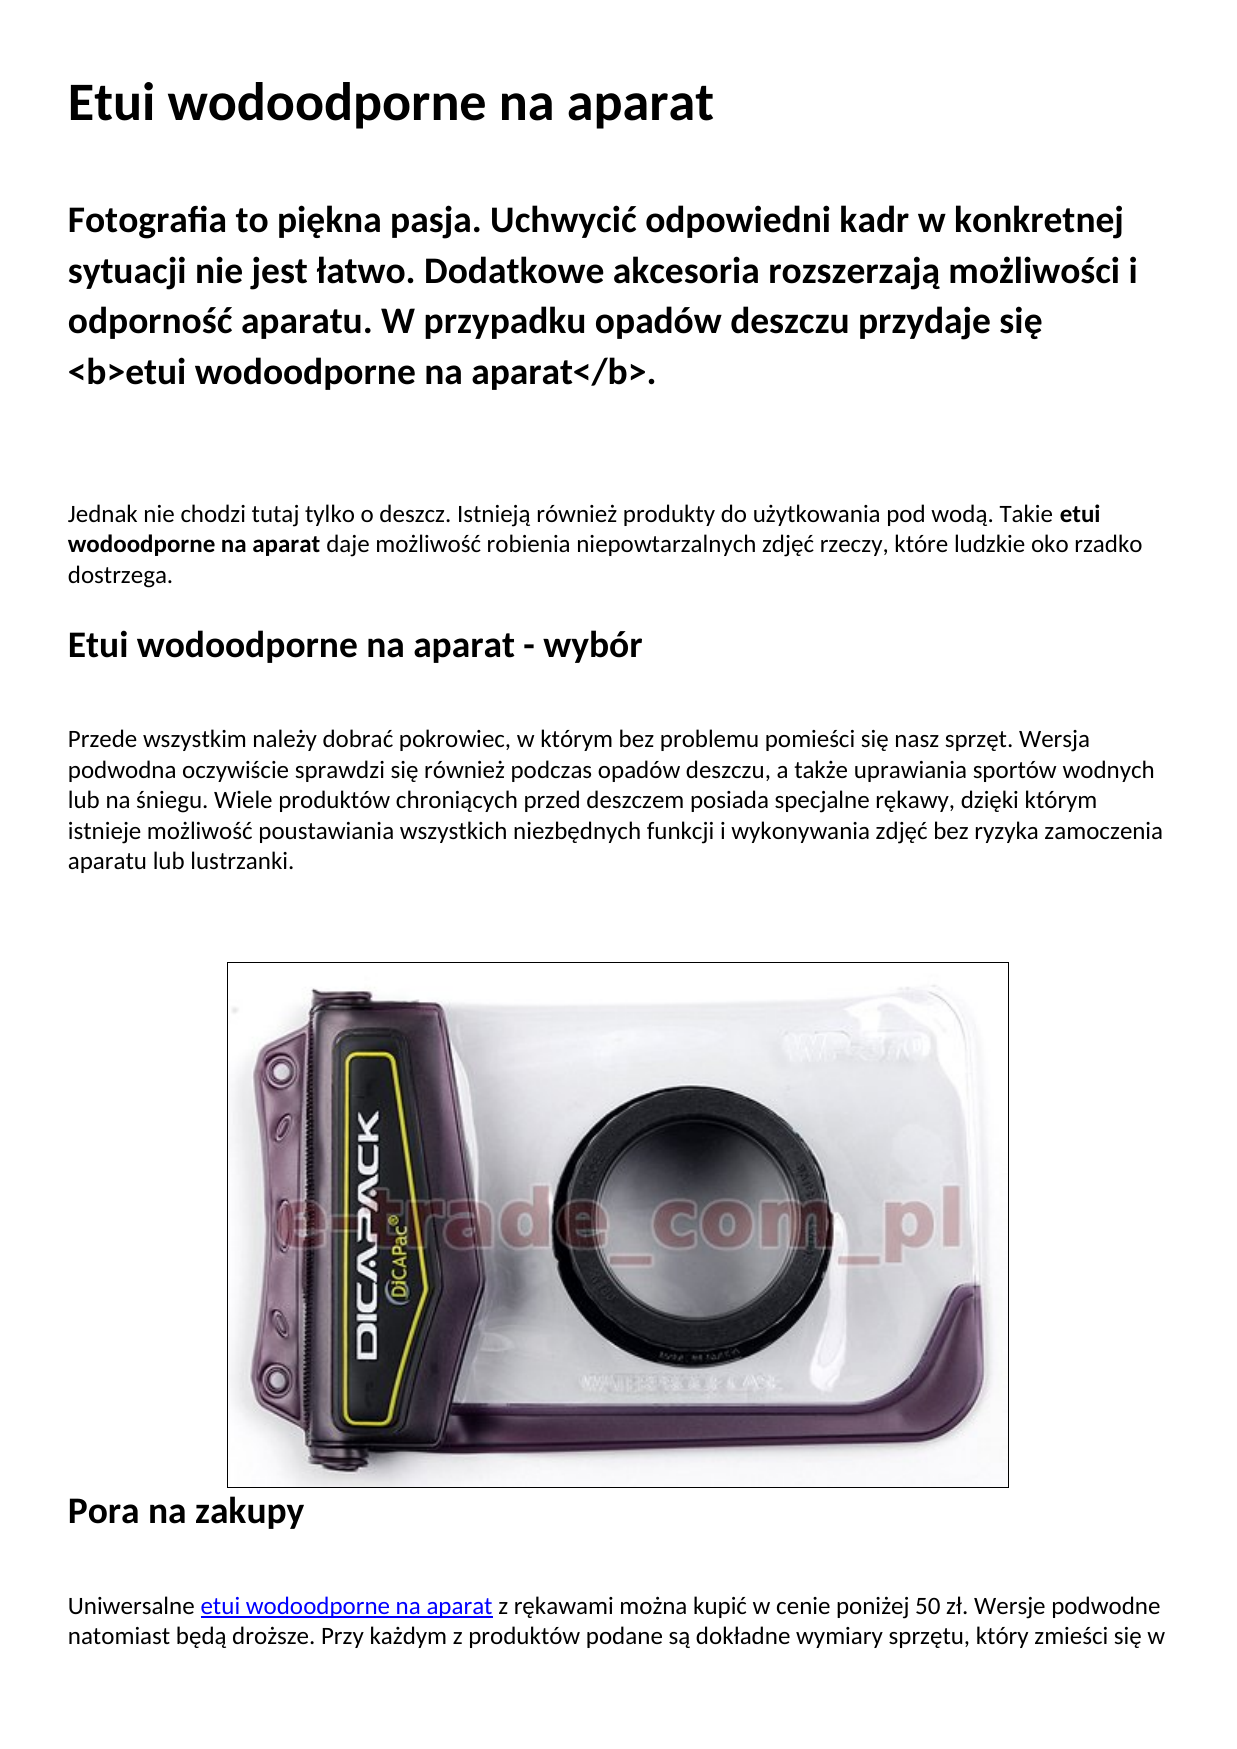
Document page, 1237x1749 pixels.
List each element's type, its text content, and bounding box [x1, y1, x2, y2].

text Etui wodoodporne na aparat - wybór [68, 621, 1169, 667]
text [68, 1590, 1169, 1651]
picture [228, 963, 1008, 1487]
text Fotografia to piękna pasja. Uchwycić odpowiedni kadr w konkretnej sytuacji nie jest łatwo. Dodatkowe akcesoria rozszerzają możliwości i odporność aparatu. W przypadku opadów deszczu przydaje się <b>etui wodoodporne na aparat</b>. [68, 196, 1169, 393]
text Etui wodoodporne na aparat [68, 68, 1169, 134]
text Jednak nie chodzi tutaj tylko o deszcz. Istnieją również produkty do użytkowania pod wodą. Takie etui wodoodporne na aparat daje możliwość robienia niepowtarzalnych zdjęć rzeczy, które ludzkie oko rzadko dostrzega. [68, 498, 1169, 589]
text Pora na zakupy [68, 1487, 1169, 1533]
text Przede wszystkim należy dobrać pokrowiec, w którym bez problemu pomieści się nasz sprzęt. Wersja podwodna oczywiście sprawdzi się również podczas opadów deszczu, a także uprawiania sportów wodnych lub na śniegu. Wiele produktów chroniących przed deszczem posiada specjalne rękawy, dzięki którym istnieje możliwość poustawiania wszystkich niezbędnych funkcji i wykonywania zdjęć bez ryzyka zamoczenia aparatu lub lustrzanki. [68, 723, 1169, 876]
